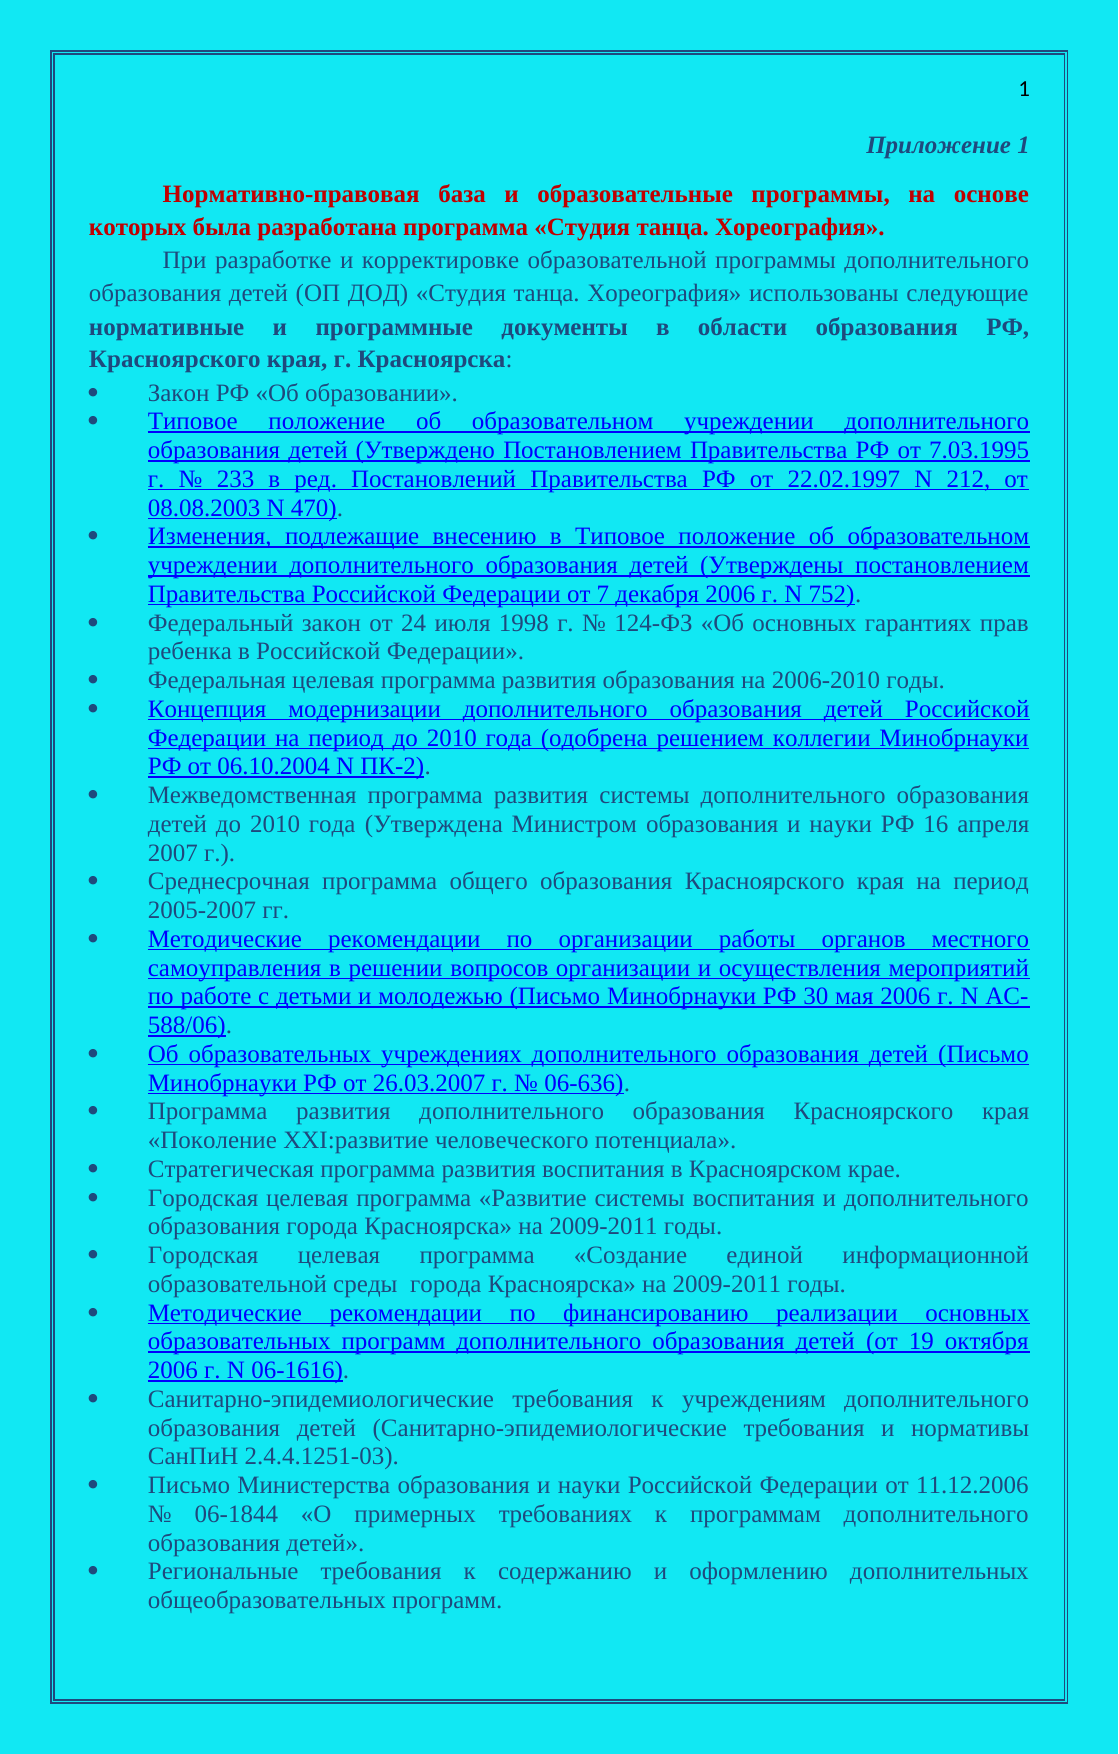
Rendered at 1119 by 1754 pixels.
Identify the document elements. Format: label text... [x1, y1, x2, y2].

list Региональные требования к содержанию и оформлению дополнительных общеобразовательных программ. [89, 1556, 1030, 1614]
list Нормативно-правовая база и образовательные программы, на основе которых была разработана программа «Студия танца. Хореография». [89, 179, 1030, 241]
list Закон РФ «Об образовании». [89, 378, 1030, 406]
list Программа развития дополнительного образования Красноярского края «Поколение XXI:развитие человеческого потенциала». [89, 1096, 1030, 1154]
list Среднесрочная программа общего образования Красноярского края на период 2005-2007 гг. [89, 866, 1030, 924]
list Стратегическая программа развития воспитания в Красноярском крае. [89, 1154, 1030, 1183]
list Городская целевая программа «Развитие системы воспитания и дополнительного образования города Красноярска» на 2009-2011 годы. [89, 1183, 1030, 1240]
list Методические рекомендации по организации работы органов местного самоуправления в решении вопросов организации и осуществления мероприятий по работе с детьми и молодежью (Письмо Минобрнауки РФ 30 мая 2006 г. N АС-588/06). [89, 924, 1030, 1039]
list Изменения, подлежащие внесению в Типовое положение об образовательном учреждении дополнительного образования детей (Утверждены постановлением Правительства Российской Федерации от 7 декабря 2006 г. N 752). [89, 521, 1030, 608]
list При разработке и корректировке образовательной программы дополнительного образования детей (ОП ДОД) «Студия танца. Хореография» использованы следующие нормативные и программные документы в области образования РФ, Красноярского края, г. Красноярска: [89, 246, 1030, 373]
list Федеральная целевая программа развития образования на 2006-2010 годы. [89, 665, 1030, 694]
list Санитарно-эпидемиологические требования к учреждениям дополнительного образования детей (Санитарно-эпидемиологические требования и нормативы СанПиН 2.4.4.1251-03). [89, 1384, 1030, 1470]
list Концепция модернизации дополнительного образования детей Российской Федерации на период до 2010 года (одобрена решением коллегии Минобрнауки РФ от 06.10.2004 N ПК-2). [89, 694, 1030, 780]
text Приложение 1 [89, 130, 1030, 159]
list Методические рекомендации по финансированию реализации основных образовательных программ дополнительного образования детей (от 19 октября 2006 г. N 06-1616). [89, 1298, 1030, 1384]
list Об образовательных учреждениях дополнительного образования детей (Письмо Минобрнауки РФ от 26.03.2007 г. № 06-636). [89, 1039, 1030, 1096]
list Городская целевая программа «Создание единой информационной образовательной среды города Красноярска» на 2009-2011 годы. [89, 1240, 1030, 1298]
list Типовое положение об образовательном учреждении дополнительного образования детей (Утверждено Постановлением Правительства РФ от 7.03.1995 г. № 233 в ред. Постановлений Правительства РФ от 22.02.1997 N 212, от 08.08.2003 N 470). [89, 406, 1030, 521]
list Федеральный закон от 24 июля 1998 г. № 124-ФЗ «Об основных гарантиях прав ребенка в Российской Федерации». [89, 608, 1030, 665]
list Письмо Министерства образования и науки Российской Федерации от 11.12.2006 № 06-1844 «О примерных требованиях к программам дополнительного образования детей». [89, 1470, 1030, 1556]
list Межведомственная программа развития системы дополнительного образования детей до 2010 года (Утверждена Министром образования и науки РФ 16 апреля 2007 г.). [89, 780, 1030, 866]
